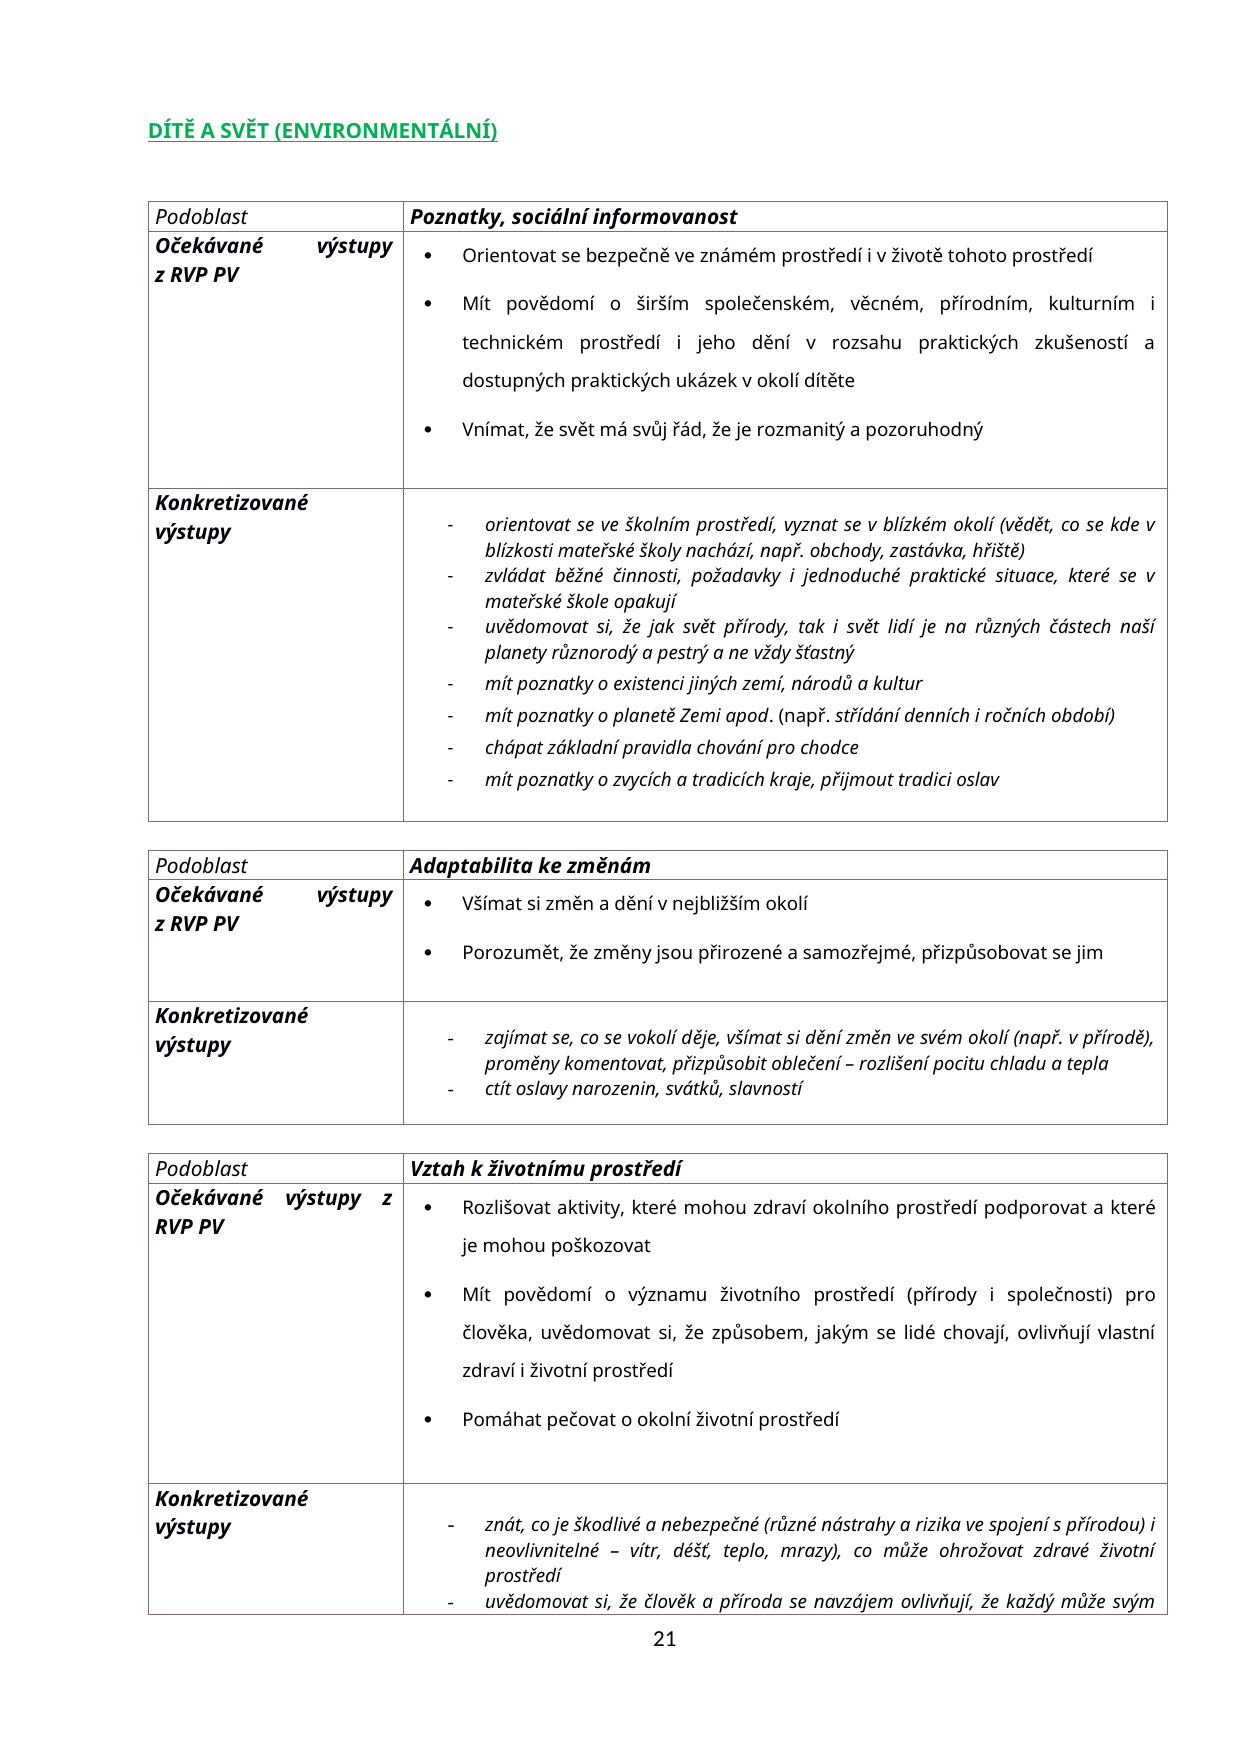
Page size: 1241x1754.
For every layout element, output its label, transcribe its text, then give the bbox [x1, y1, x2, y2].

table_cell Orientovat se bezpečně ve známém prostředí i v životě tohoto prostředí Mít povědomí o širším společenském, věcném, přírodním, kulturním i technickém prostředí i jeho dění v rozsahu praktických zkušeností a dostupných praktických ukázek v okolí dítěte Vnímat, že svět má svůj řád, že je rozmanitý a pozoruhodný [404, 232, 1167, 487]
table_header Adaptabilita ke změnám [404, 851, 1167, 879]
table_header Podoblast [149, 1154, 403, 1182]
table_cell Očekávané výstupy z RVP PV [149, 1184, 403, 1483]
table_cell Očekávané výstupy z RVP PV [149, 232, 403, 487]
table_cell Konkretizované výstupy [149, 1002, 403, 1124]
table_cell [404, 1484, 1167, 1614]
table_cell Konkretizované výstupy [149, 489, 403, 821]
table_header Poznatky, sociální informovanost [404, 202, 1167, 231]
table_cell Rozlišovat aktivity, které mohou zdraví okolního prostředí podporovat a které je mohou poškozovat Mít povědomí o významu životního prostředí (přírody i společnosti) pro člověka, uvědomovat si, že způsobem, jakým se lidé chovají, ovlivňují vlastní zdraví i životní prostředí Pomáhat pečovat o okolní životní prostředí [404, 1184, 1167, 1483]
table_header Podoblast [149, 851, 403, 879]
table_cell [149, 1484, 403, 1614]
table_header Podoblast [149, 202, 403, 231]
table_cell Očekávané výstupy z RVP PV [149, 880, 403, 1001]
table_cell Všímat si změn a dění v nejbližším okolí Porozumět, že změny jsou přirozené a samozřejmé, přizpůsobovat se jim [404, 880, 1167, 1001]
table_cell - orientovat se ve školním prostředí, vyznat se v blízkém okolí (vědět, co se kde v blízkosti mateřské školy nachází, např. obchody, zastávka, hřiště) - zvládat běžné činnosti, požadavky i jednoduché praktické situace, které se v mateřské škole opakují - uvědomovat si, že jak svět přírody, tak i svět lidí je na různých částech naší planety různorodý a pestrý a ne vždy šťastný - mít poznatky o existenci jiných zemí, národů a kultur - mít poznatky o planetě Zemi apod. (např. střídání denních i ročních období) - chápat základní pravidla chování pro chodce - mít poznatky o zvycích a tradicích kraje, přijmout tradici oslav [404, 489, 1167, 821]
table_header Vztah k životnímu prostředí [404, 1154, 1167, 1182]
table_cell - zajímat se, co se vokolí děje, všímat si dění změn ve svém okolí (např. v přírodě), proměny komentovat, přizpůsobit oblečení – rozlišení pocitu chladu a tepla - ctít oslavy narozenin, svátků, slavností [404, 1002, 1167, 1124]
text DÍTĚ A SVĚT (ENVIRONMENTÁLNÍ) [148, 117, 1181, 145]
